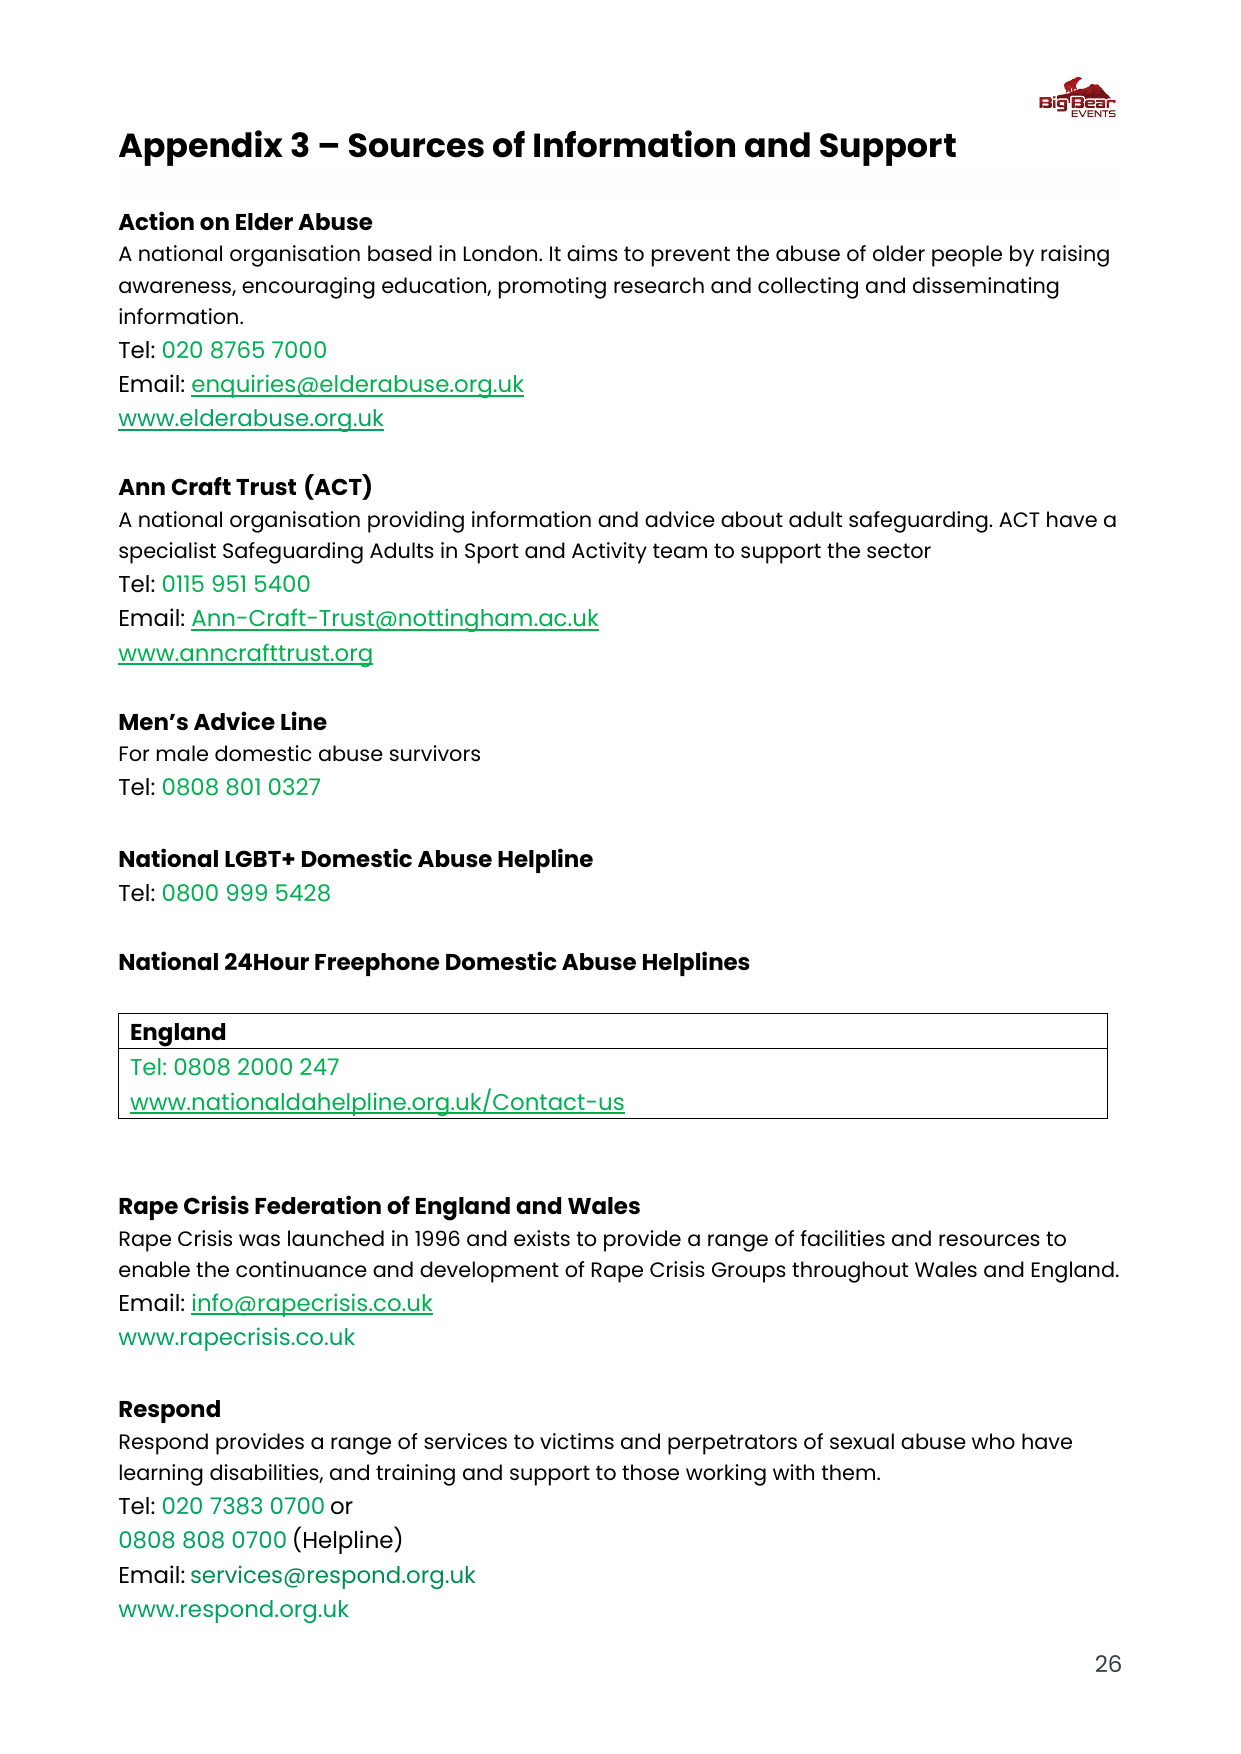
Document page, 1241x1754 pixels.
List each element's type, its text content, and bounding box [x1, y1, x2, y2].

text Tel: 0115 951 5400 [118, 566, 1122, 600]
text A national organisation based in London. It aims to prevent the abuse of older people by raising awareness, encouraging education, promoting research and collecting and disseminating information. [118, 238, 1122, 332]
text National 24Hour Freephone Domestic Abuse Helplines [118, 944, 1122, 978]
text Respond [118, 1391, 1122, 1425]
table_header England [119, 1014, 1107, 1048]
table_cell Tel: 0808 2000 247 www.nationaldahelpline.org.uk/Contact-us [119, 1049, 1107, 1118]
text Rape Crisis Federation of England and Wales [118, 1188, 1122, 1222]
text Tel: 020 8765 7000 Email: enquiries@elderabuse.org.uk www.elderabuse.org.uk [118, 332, 1122, 435]
text Respond provides a range of services to victims and perpetrators of sexual abuse who have learning disabilities, and training and support to those working with them. [118, 1425, 1122, 1488]
text Rape Crisis was launched in 1996 and exists to provide a range of facilities and resources to enable the continuance and development of Rape Crisis Groups throughout Wales and England. [118, 1222, 1122, 1285]
text Tel: 0808 801 0327 [118, 769, 1122, 803]
text Men’s Advice Line [118, 703, 1122, 738]
text www.anncrafttrust.org [118, 635, 1122, 669]
text A national organisation providing information and advice about adult safeguarding. ACT have a specialist Safeguarding Adults in Sport and Activity team to support the sector [118, 503, 1122, 566]
text Email: info@rapecrisis.co.uk www.rapecrisis.co.uk [118, 1285, 1122, 1353]
text Email: Ann-Craft-Trust@nottingham.ac.uk [118, 600, 1122, 635]
text For male domestic abuse survivors [118, 738, 1122, 769]
text 0808 808 0700 (Helpline) Email: services@respond.org.uk www.respond.org.uk [118, 1522, 1122, 1625]
text National LGBT+ Domestic Abuse Helpline Tel: 0800 999 5428 [118, 841, 1122, 910]
text Tel: 020 7383 0700 or [118, 1488, 1122, 1522]
text Ann Craft Trust (ACT) [118, 469, 1122, 503]
text Action on Elder Abuse [118, 203, 1122, 238]
picture [1031, 73, 1123, 120]
subtitle Appendix 3 – Sources of Information and Support [118, 119, 1122, 169]
